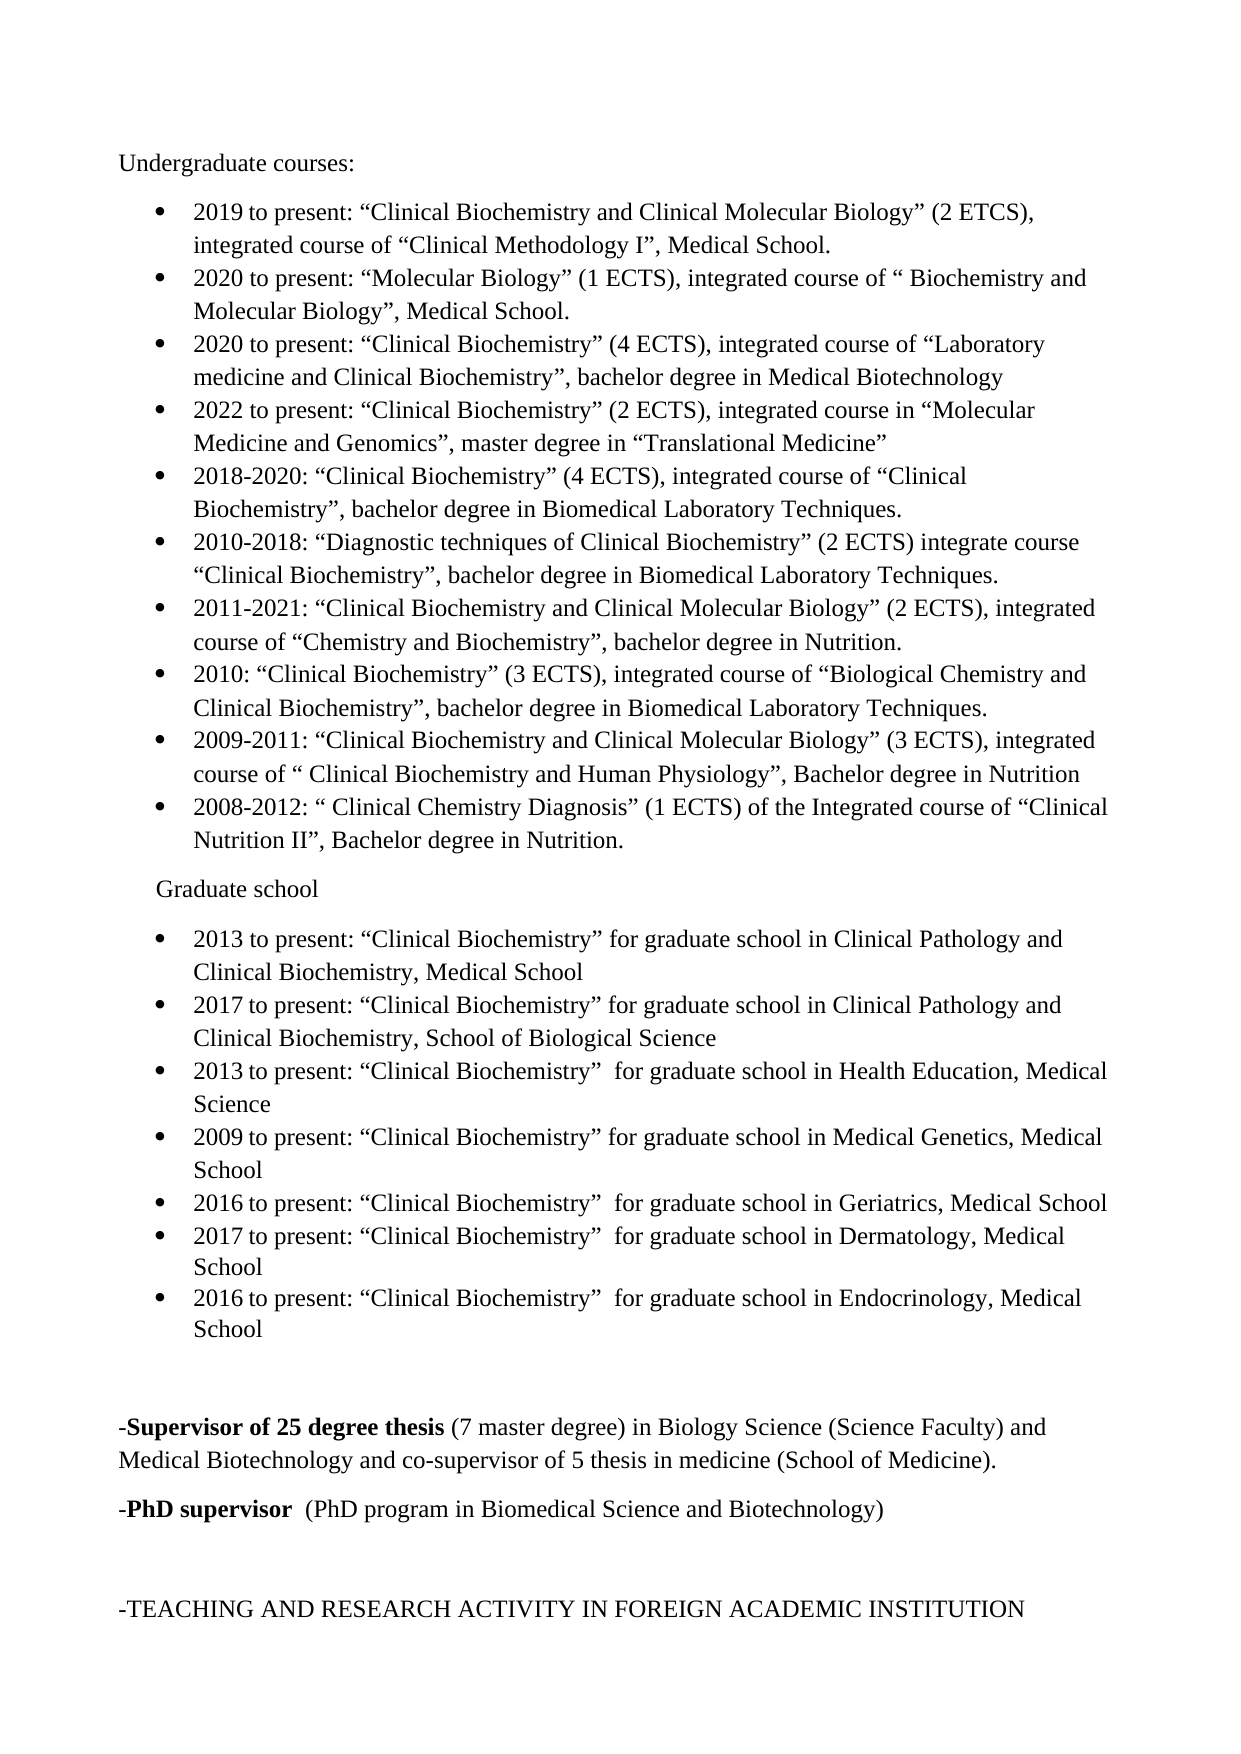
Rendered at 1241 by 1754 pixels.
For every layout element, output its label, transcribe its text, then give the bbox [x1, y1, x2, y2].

text -PhD supervisor (PhD program in Biomedical Science and Biotechnology) [118, 1494, 1122, 1523]
text Undergraduate courses: [118, 148, 1122, 176]
text -Supervisor of 25 degree thesis (7 master degree) in Biology Science (Science Faculty) and Medical Biotechnology and co-supervisor of 5 thesis in medicine (School of Medicine). [118, 1412, 1122, 1473]
list 2020 to present: “Molecular Biology” (1 ECTS), integrated course of “ Biochemistry and Molecular Biology”, Medical School. [156, 263, 1122, 325]
list 2008-2012: “ Clinical Chemistry Diagnosis” (1 ECTS) of the Integrated course of “Clinical Nutrition II”, Bachelor degree in Nutrition. [156, 792, 1122, 853]
list 2022 to present: “Clinical Biochemistry” (2 ECTS), integrated course in “Molecular Medicine and Genomics”, master degree in “Translational Medicine” [156, 395, 1122, 457]
list 2016 to present: “Clinical Biochemistry” for graduate school in Endocrinology, Medical School [156, 1283, 1122, 1343]
list 2018-2020: “Clinical Biochemistry” (4 ECTS), integrated course of “Clinical Biochemistry”, bachelor degree in Biomedical Laboratory Techniques. [156, 461, 1122, 523]
list 2020 to present: “Clinical Biochemistry” (4 ECTS), integrated course of “Laboratory medicine and Clinical Biochemistry”, bachelor degree in Medical Biotechnology [156, 329, 1122, 391]
list 2016 to present: “Clinical Biochemistry” for graduate school in Geriatrics, Medical School [156, 1188, 1122, 1217]
list 2010-2018: “Diagnostic techniques of Clinical Biochemistry” (2 ECTS) integrate course “Clinical Biochemistry”, bachelor degree in Biomedical Laboratory Techniques. [156, 527, 1122, 589]
list 2010: “Clinical Biochemistry” (3 ECTS), integrated course of “Biological Chemistry and Clinical Biochemistry”, bachelor degree in Biomedical Laboratory Techniques. [156, 659, 1122, 721]
list 2013 to present: “Clinical Biochemistry” for graduate school in Health Education, Medical Science [156, 1056, 1122, 1118]
text -TEACHING AND RESEARCH ACTIVITY IN FOREIGN ACADEMIC INSTITUTION [118, 1594, 1122, 1623]
text Graduate school [156, 874, 1122, 903]
list 2013 to present: “Clinical Biochemistry” for graduate school in Clinical Pathology and Clinical Biochemistry, Medical School [156, 924, 1122, 986]
list 2019 to present: “Clinical Biochemistry and Clinical Molecular Biology” (2 ETCS), integrated course of “Clinical Methodology I”, Medical School. [156, 197, 1122, 259]
list 2017 to present: “Clinical Biochemistry” for graduate school in Dermatology, Medical School [156, 1221, 1122, 1281]
list 2017 to present: “Clinical Biochemistry” for graduate school in Clinical Pathology and Clinical Biochemistry, School of Biological Science [156, 990, 1122, 1052]
list 2009 to present: “Clinical Biochemistry” for graduate school in Medical Genetics, Medical School [156, 1122, 1122, 1184]
list 2009-2011: “Clinical Biochemistry and Clinical Molecular Biology” (3 ECTS), integrated course of “ Clinical Biochemistry and Human Physiology”, Bachelor degree in Nutrition [156, 726, 1122, 787]
list 2011-2021: “Clinical Biochemistry and Clinical Molecular Biology” (2 ECTS), integrated course of “Chemistry and Biochemistry”, bachelor degree in Nutrition. [156, 593, 1122, 655]
